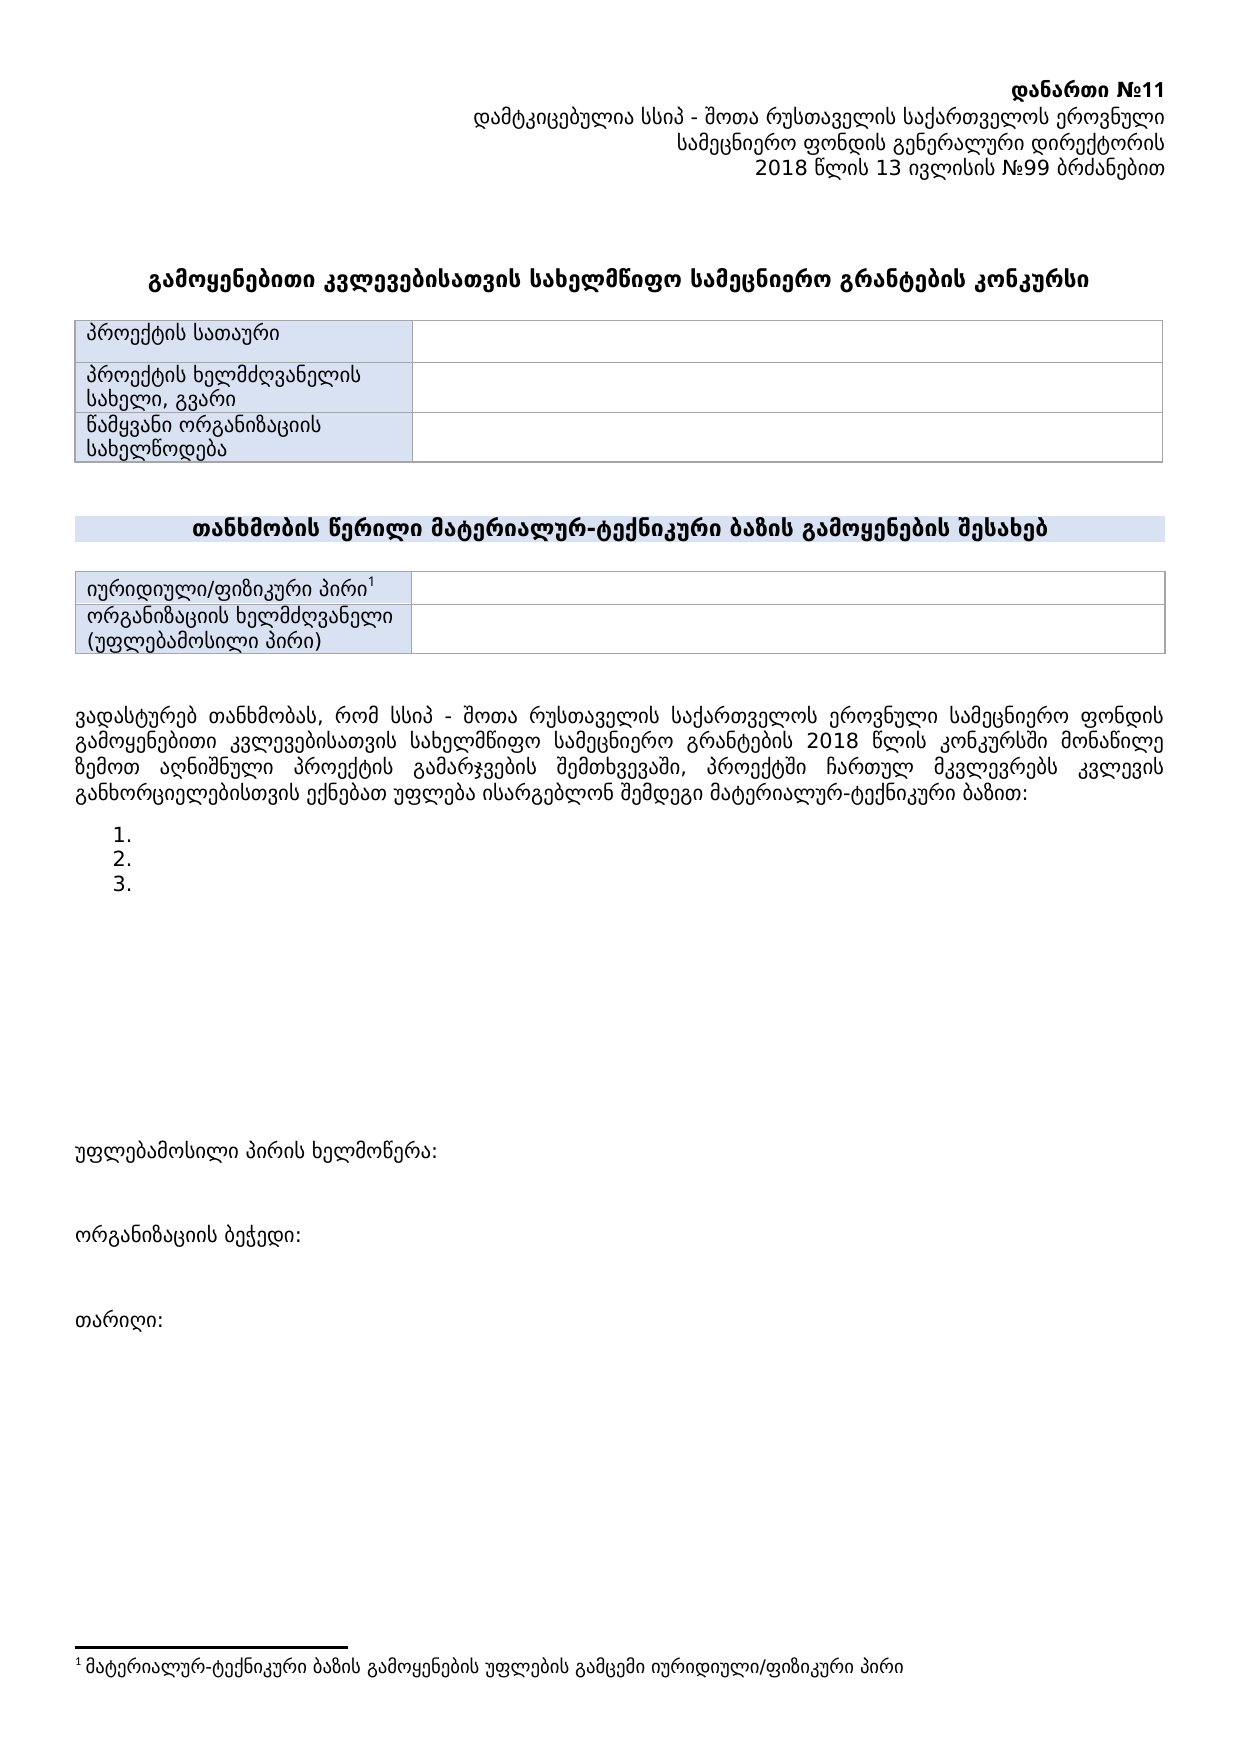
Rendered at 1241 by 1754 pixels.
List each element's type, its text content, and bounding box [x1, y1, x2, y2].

text თანხმობის წერილი მატერიალურ-ტექნიკური ბაზის გამოყენების შესახებ [75, 516, 1165, 542]
table_header იურიდიული/ფიზიკური პირი [76, 572, 411, 603]
text თარიღი: [75, 1308, 1165, 1332]
text 2018 წლის 13 ივლისის №99 ბრძანებით [75, 156, 1165, 181]
text სამეცნიერო ფონდის გენერალური დირექტორის [75, 131, 1165, 155]
table_cell პროექტის სათაური [76, 321, 412, 362]
text ორგანიზაციის ბეჭედი: [75, 1223, 1165, 1248]
text დანართი №11 [75, 75, 1165, 103]
table_header გამოყენებითი კვლევებისათვის სახელმწიფო სამეცნიერო გრანტების კონკურსი [75, 267, 1162, 320]
table_cell ორგანიზაციის ხელმძღვანელი (უფლებამოსილი პირი) [76, 605, 411, 653]
table_cell [413, 321, 1162, 362]
text ვადასტურებ თანხმობას, რომ სსიპ - შოთა რუსთაველის საქართველოს ეროვნული სამეცნიერო ფონდის გამოყენებითი კვლევებისათვის სახელმწიფო სამეცნიერო გრანტების 2018 წლის კონკურსში მონაწილე ზემოთ აღნიშნული პროექტის გამარჯვების შემთხვევაში, პროექტში ჩართულ მკვლევრებს კვლევის განხორციელებისთვის ექნებათ უფლება ისარგებლონ შემდეგი მატერიალურ-ტექნიკური ბაზით: [75, 704, 1165, 805]
table_cell პროექტის ხელმძღვანელის სახელი, გვარი [76, 363, 412, 412]
table_cell [413, 363, 1162, 412]
table_header [412, 572, 1164, 603]
table_cell წამყვანი ორგანიზაციის სახელწოდება [76, 413, 412, 461]
table_cell [413, 413, 1162, 461]
table_cell [412, 605, 1164, 653]
text დამტკიცებულია სსიპ - შოთა რუსთაველის საქართველოს ეროვნული [75, 105, 1165, 129]
text უფლებამოსილი პირის ხელმოწერა: [75, 1139, 1165, 1163]
